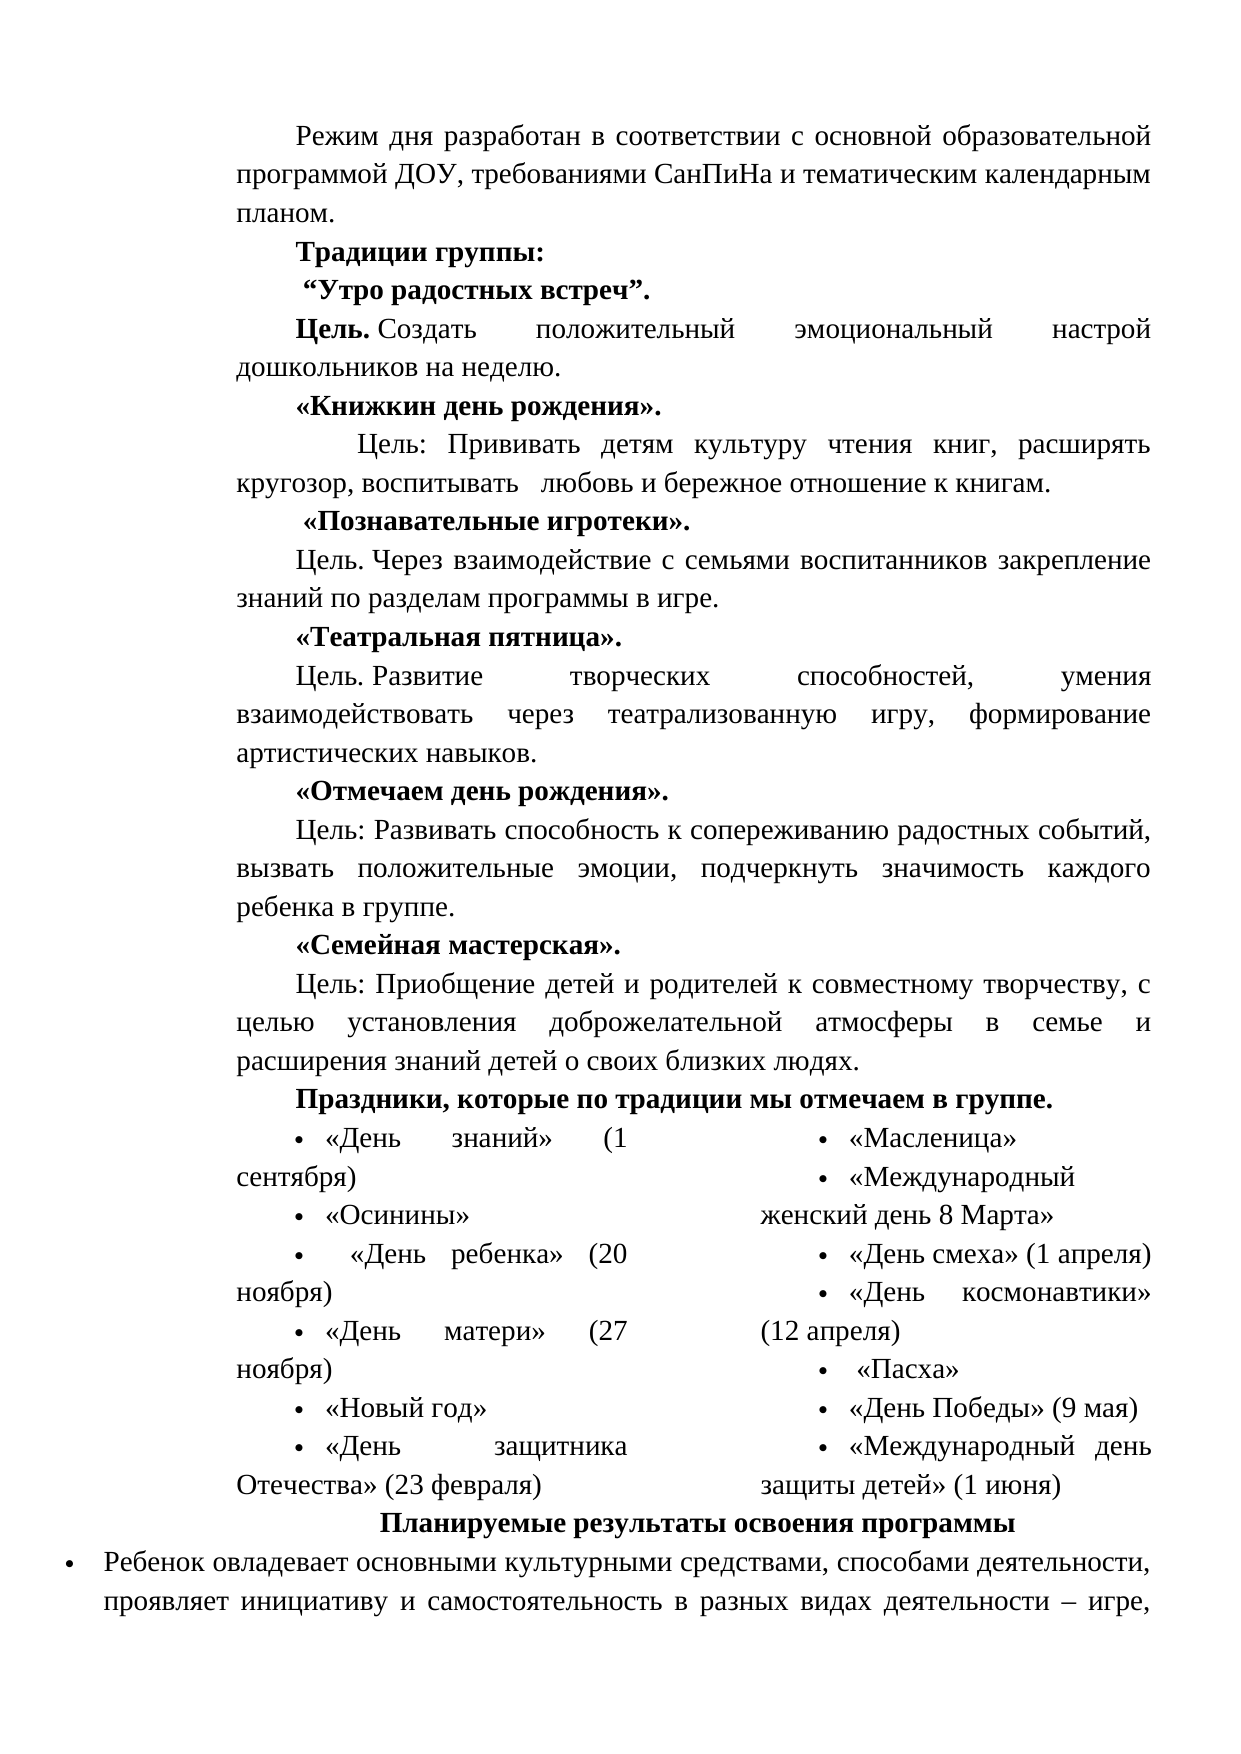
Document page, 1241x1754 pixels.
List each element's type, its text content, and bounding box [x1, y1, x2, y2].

list «День космонавтики» (12 апреля) [760, 1274, 1152, 1346]
text “Утро радостных встреч”. [236, 272, 1152, 306]
list «Новый год» [236, 1390, 627, 1423]
list «День знаний» (1 сентября) [236, 1120, 627, 1192]
text «Театральная пятница». [236, 619, 1152, 653]
text Традиции группы: [236, 234, 1152, 267]
list «Международный день защиты детей» (1 июня) [760, 1428, 1152, 1501]
list «Международный женский день 8 Марта» [760, 1159, 1152, 1231]
list «Осинины» [236, 1197, 627, 1231]
list «День ребенка» (20 ноября) [236, 1236, 627, 1308]
text Праздники, которые по традиции мы отмечаем в группе. [236, 1082, 1152, 1115]
list «День смеха» (1 апреля) [760, 1236, 1152, 1269]
list «День матери» (27 ноября) [236, 1313, 627, 1385]
text Цель. Через взаимодействие с семьями воспитанников закрепление знаний по разделам программы в игре. [236, 542, 1152, 614]
text «Отмечаем день рождения». [236, 773, 1152, 807]
text Режим дня разработан в соответствии с основной образовательной программой ДОУ, требованиями СанПиНа и тематическим календарным планом. [236, 118, 1152, 229]
text «Книжкин день рождения». [236, 388, 1152, 421]
list «День защитника Отечества» (23 февраля) [236, 1428, 627, 1501]
text Цель: Прививать детям культуру чтения книг, расширять кругозор, воспитывать любовь и бережное отношение к книгам. [236, 426, 1152, 498]
list «Масленица» [760, 1120, 1152, 1154]
text Цель: Развивать способность к сопереживанию радостных событий, вызвать положительные эмоции, подчеркнуть значимость каждого ребенка в группе. [236, 812, 1152, 922]
text «Семейная мастерская». [236, 927, 1152, 961]
text Планируемые результаты освоения программы [236, 1506, 1152, 1539]
text Цель. Развитие творческих способностей, умения взаимодействовать через театрализованную игру, формирование артистических навыков. [236, 658, 1152, 768]
text Цель: Приобщение детей и родителей к совместному творчеству, с целью установления доброжелательной атмосферы в семье и расширения знаний детей о своих близких людях. [236, 966, 1152, 1077]
text Цель. Создать положительный эмоциональный настрой дошкольников на неделю. [236, 311, 1152, 383]
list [66, 1544, 1152, 1616]
list «День Победы» (9 мая) [760, 1390, 1152, 1423]
list «Пасха» [760, 1351, 1152, 1385]
text «Познавательные игротеки». [236, 503, 1152, 537]
